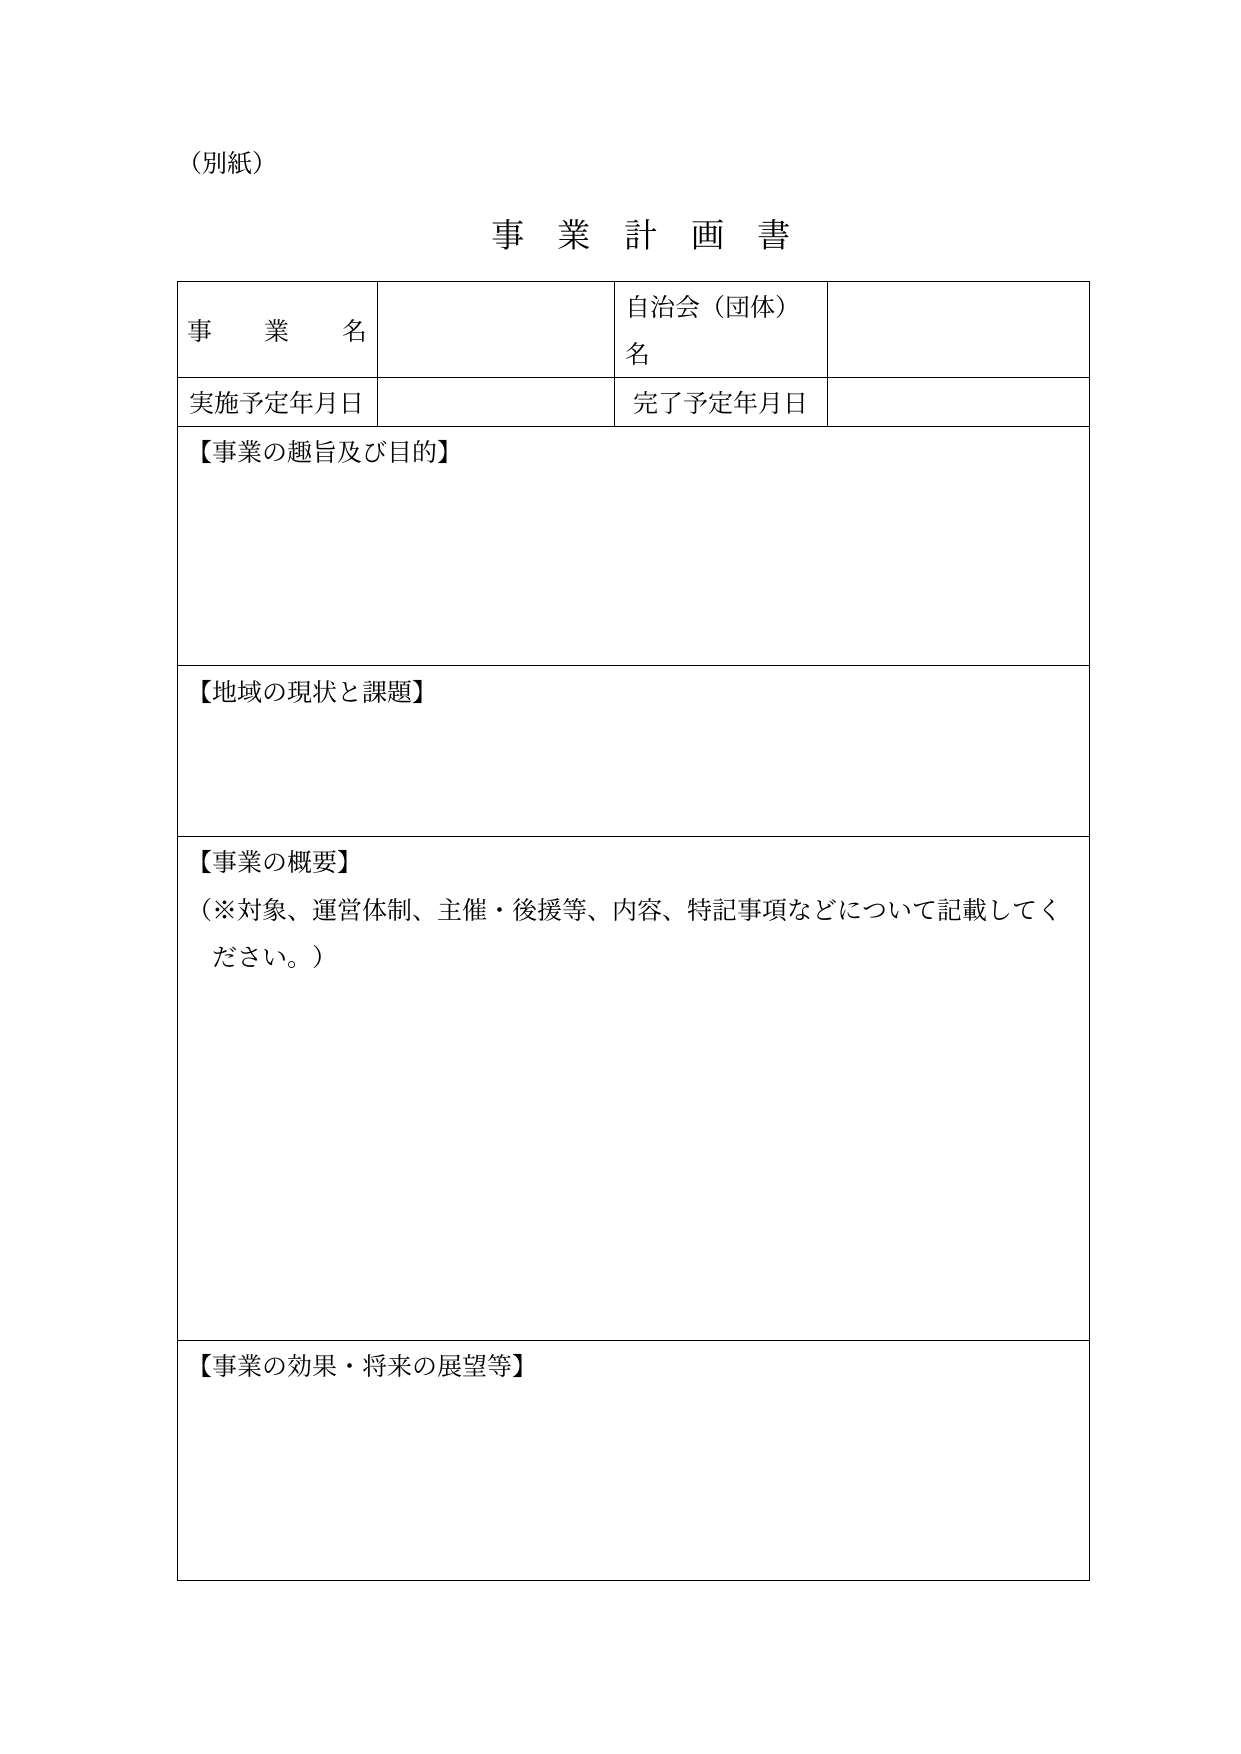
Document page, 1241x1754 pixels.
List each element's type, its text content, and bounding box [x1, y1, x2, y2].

table_cell 【事業の趣旨及び目的】 [178, 427, 1089, 665]
table_cell 【地域の現状と課題】 [178, 666, 1089, 836]
table_cell 【事業の概要】 （※対象、運営体制、主催・後援等、内容、特記事項などについて記載してください。） [178, 837, 1089, 1340]
table_header 自治会（団体）名 [615, 282, 827, 377]
table_cell [378, 378, 614, 426]
table_header [378, 282, 614, 377]
table_cell [828, 378, 1089, 426]
table_cell 【事業の効果・将来の展望等】 [178, 1341, 1089, 1580]
table_cell 実施予定年月日 [178, 378, 377, 426]
table_header 事業名 [178, 282, 377, 377]
text （別紙） [177, 137, 1104, 185]
table_header [828, 282, 1089, 377]
table_cell 完了予定年月日 [615, 378, 827, 426]
text 事 業 計 画 書 [177, 185, 1104, 281]
